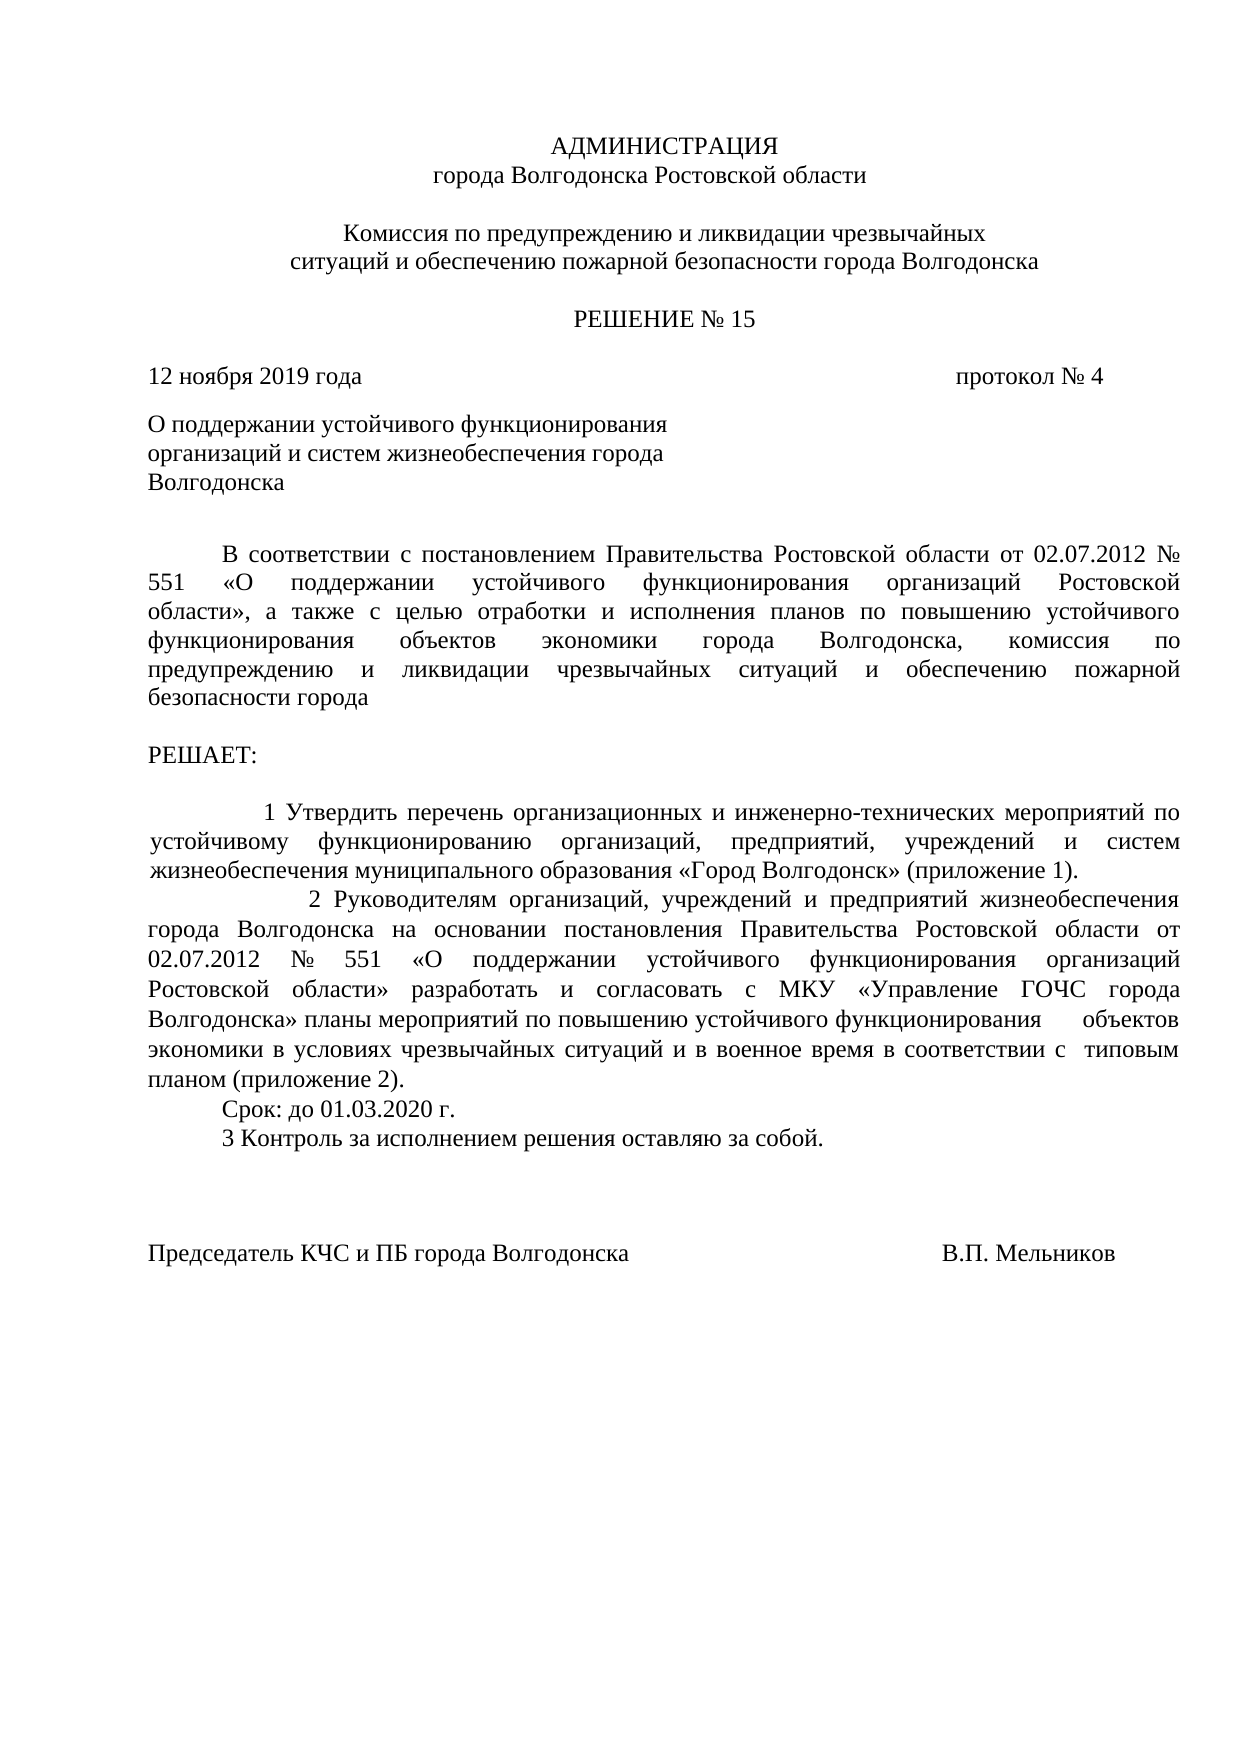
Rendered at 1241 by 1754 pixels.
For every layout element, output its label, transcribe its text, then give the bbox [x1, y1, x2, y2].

text города Волгодонска Ростовской области [148, 160, 1152, 189]
text 1 Утвердить перечень организационных и инженерно-технических мероприятий по устойчивому функционированию организаций, предприятий, учреждений и систем жизнеобеспечения муниципального образования «Город Волгодонск» (приложение 1). [150, 797, 1181, 884]
text ситуаций и обеспечению пожарной безопасности города Волгодонска [148, 246, 1181, 275]
text Председатель КЧС и ПБ города Волгодонска В.П. Мельников [148, 1238, 1181, 1267]
text 12 ноября 2019 года протокол № 4 [148, 361, 1181, 390]
text 2 Руководителям организаций, учреждений и предприятий жизнеобеспечения города Волгодонска на основании постановления Правительства Ростовской области от 02.07.2012 № 551 «О поддержании устойчивого функционирования организаций Ростовской области» разработать и согласовать с МКУ «Управление ГОЧС города Волгодонска» планы мероприятий по повышению устойчивого функционирования объектов экономики в условиях чрезвычайных ситуаций и в военное время в соответствии с типовым планом (приложение 2). [148, 884, 1181, 1093]
text Комиссия по предупреждению и ликвидации чрезвычайных [148, 218, 1181, 246]
text РЕШЕНИЕ № 15 [148, 304, 1181, 333]
text В соответствии с постановлением Правительства Ростовской области от 02.07.2012 № 551 «О поддержании устойчивого функционирования организаций Ростовской области», а также с целью отработки и исполнения планов по повышению устойчивого функционирования объектов экономики города Волгодонска, комиссия по предупреждению и ликвидации чрезвычайных ситуаций и обеспечению пожарной безопасности города [148, 539, 1181, 711]
text Срок: до 01.03.2020 г. [148, 1094, 1181, 1123]
text 3 Контроль за исполнением решения оставляю за собой. [148, 1123, 1181, 1152]
subtitle АДМИНИСТРАЦИЯ [148, 131, 1181, 160]
text РЕШАЕТ: [148, 740, 1181, 769]
